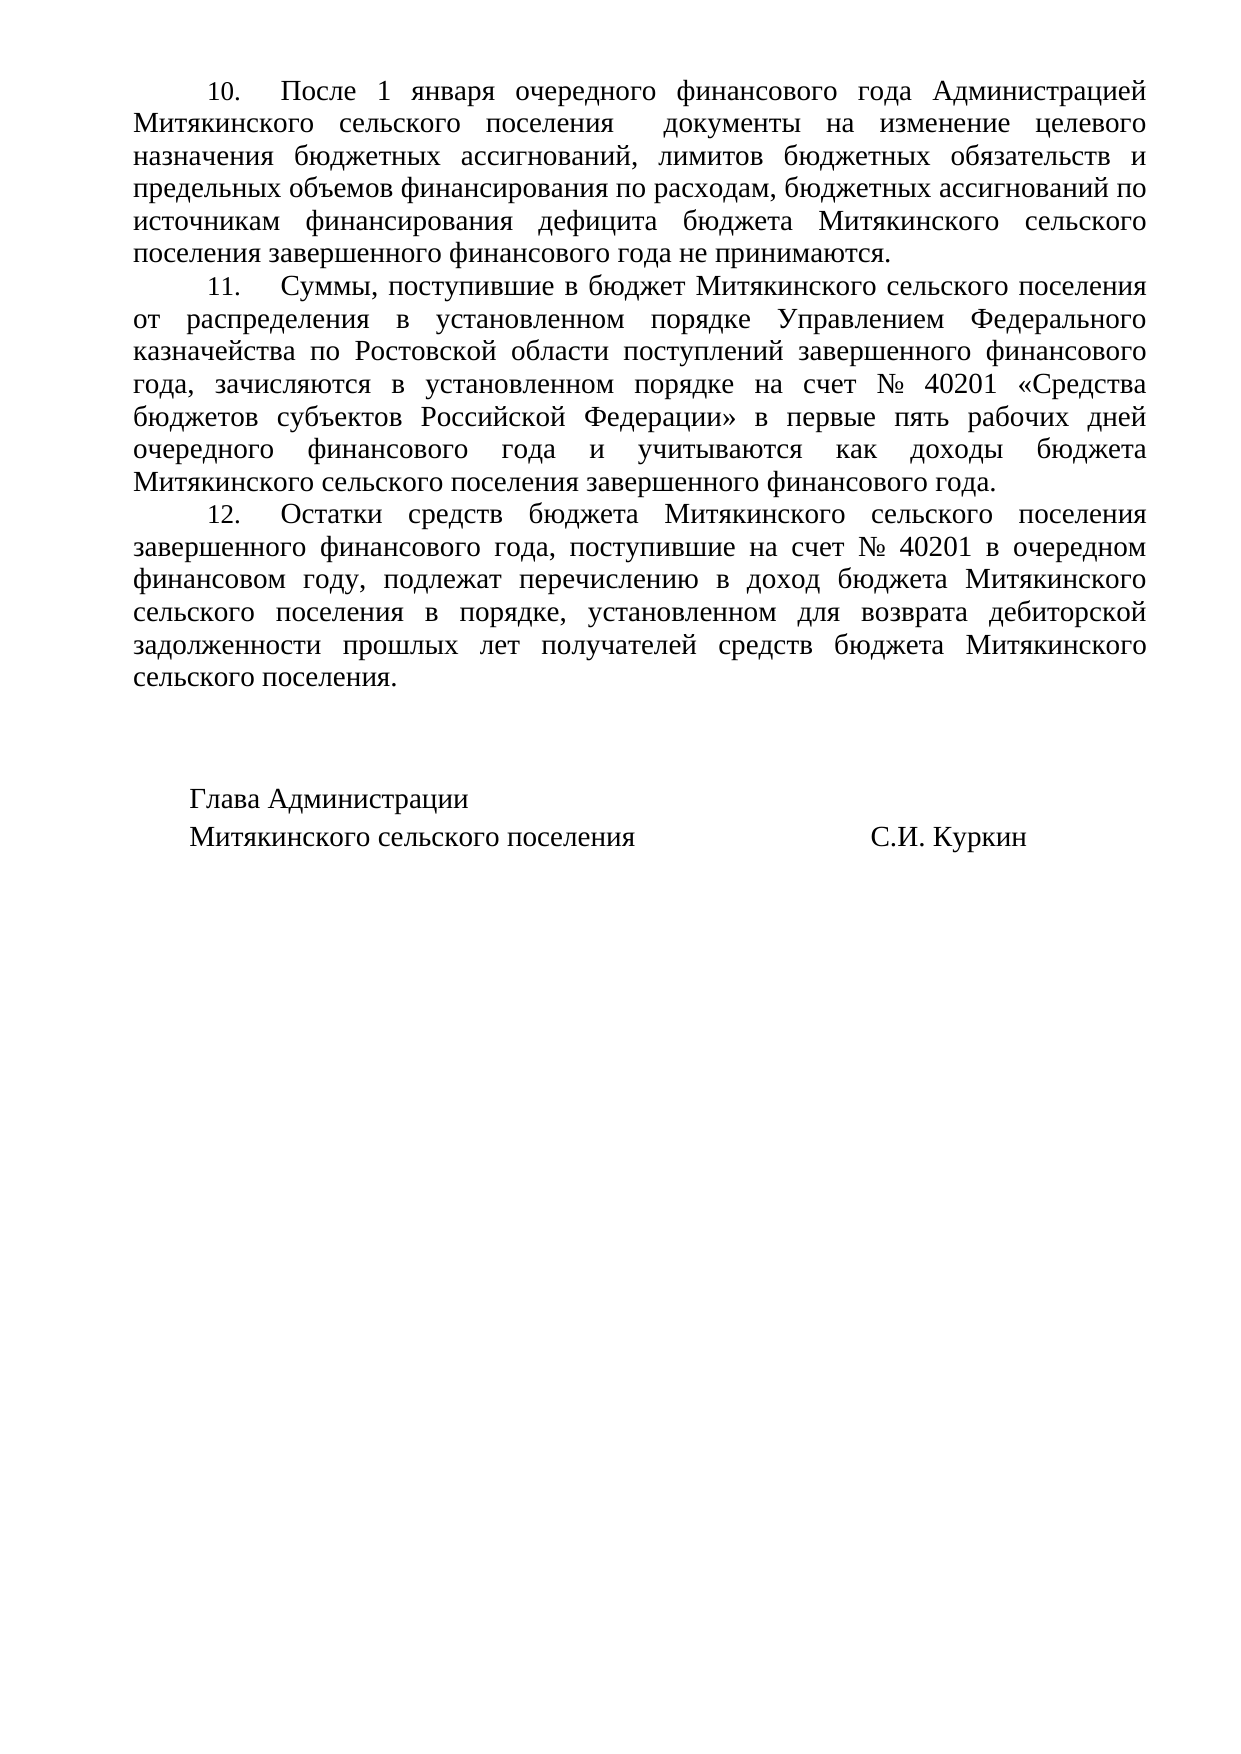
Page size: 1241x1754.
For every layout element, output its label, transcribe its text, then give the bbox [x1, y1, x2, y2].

list После 1 января очередного финансового года Администрацией Митякинского сельского поселения документы на изменение целевого назначения бюджетных ассигнований, лимитов бюджетных обязательств и предельных объемов финансирования по расходам, бюджетных ассигнований по источникам финансирования дефицита бюджета Митякинского сельского поселения завершенного финансового года не принимаются. [133, 74, 1147, 269]
text Глава Администрации [133, 781, 1152, 814]
list Суммы, поступившие в бюджет Митякинского сельского поселения от распределения в установленном порядке Управлением Федерального казначейства по Ростовской области поступлений завершенного финансового года, зачисляются в установленном порядке на счет № 40201 «Средства бюджетов субъектов Российской Федерации» в первые пять рабочих дней очередного финансового года и учитываются как доходы бюджета Митякинского сельского поселения завершенного финансового года. [133, 269, 1147, 498]
list Остатки средств бюджета Митякинского сельского поселения завершенного финансового года, поступившие на счет № 40201 в очередном финансовом году, подлежат перечислению в доход бюджета Митякинского сельского поселения в порядке, установленном для возврата дебиторской задолженности прошлых лет получателей средств бюджета Митякинского сельского поселения. [133, 498, 1147, 693]
text Митякинского сельского поселения С.И. Куркин [133, 819, 1152, 853]
